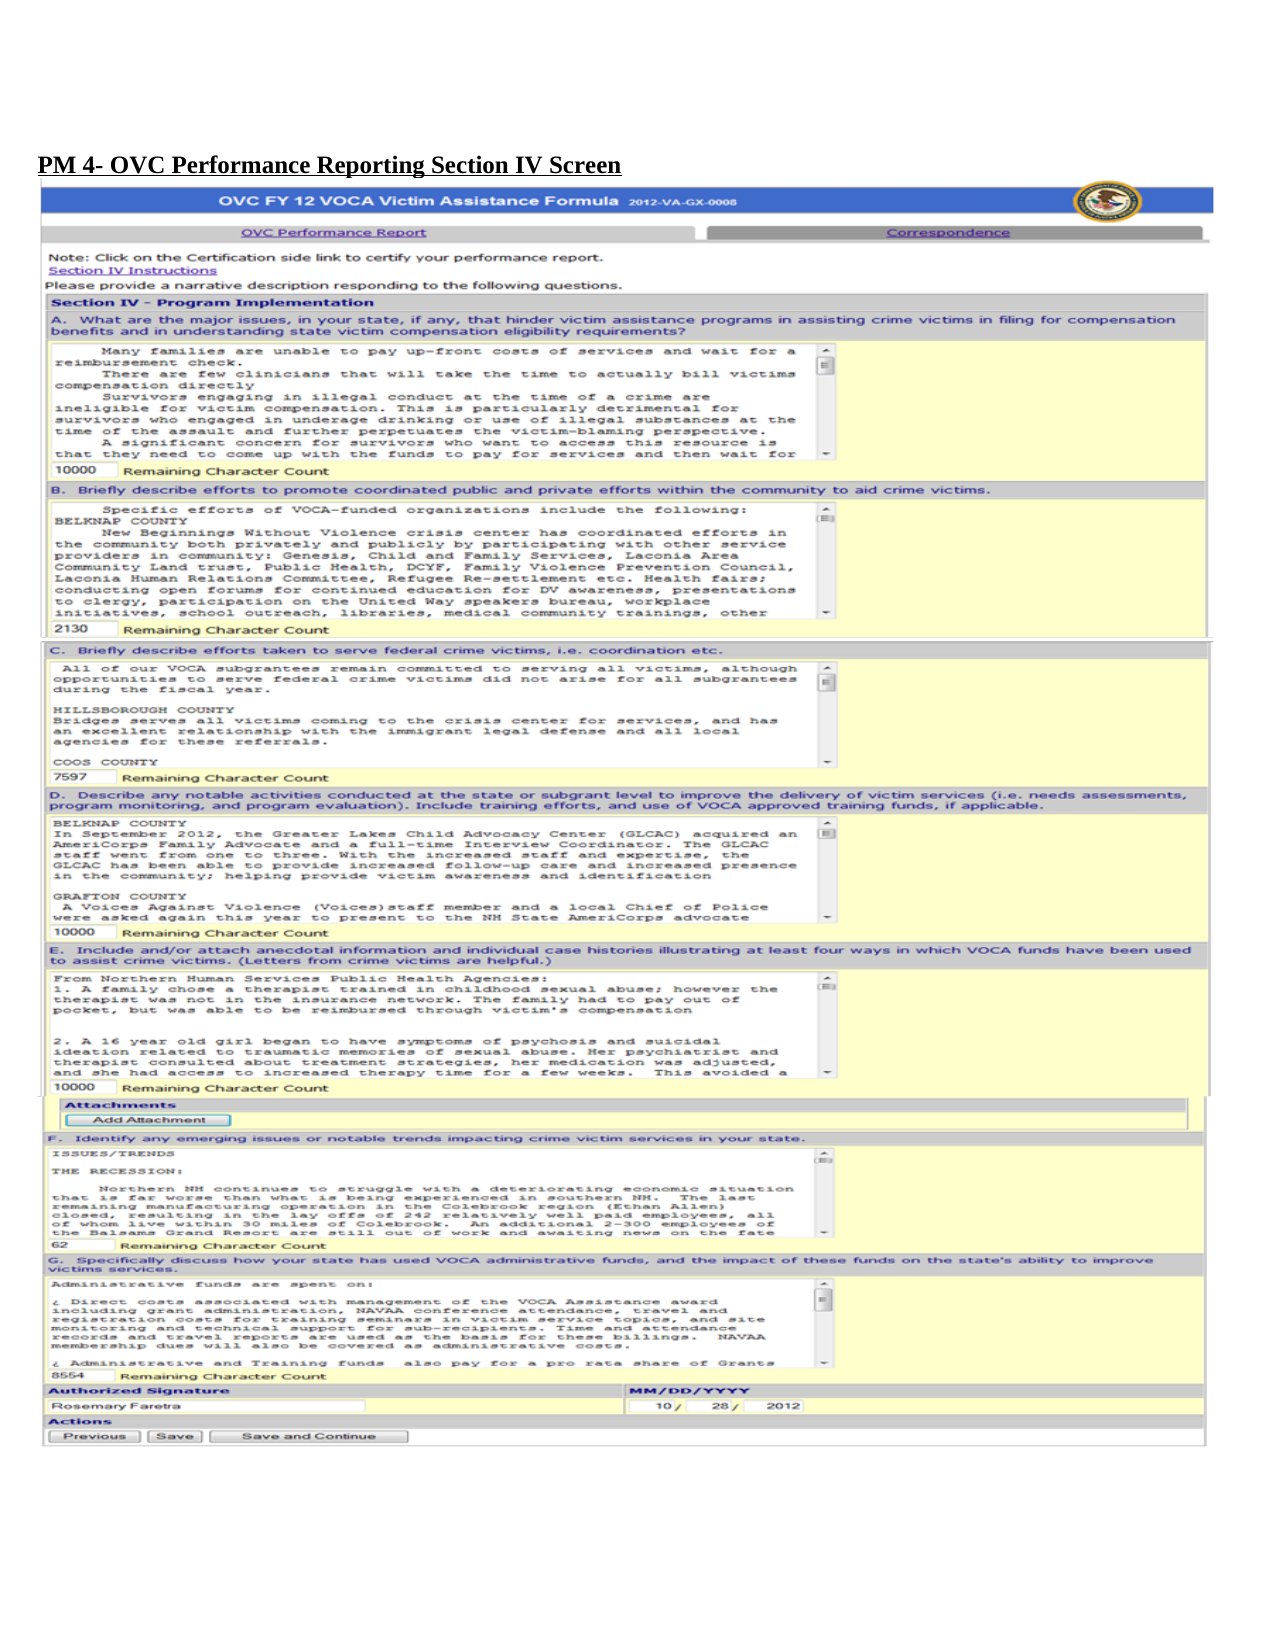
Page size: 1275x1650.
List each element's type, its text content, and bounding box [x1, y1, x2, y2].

text PM 4- OVC Performance Reporting Section IV Screen [37, 150, 1087, 178]
picture [37, 178, 1214, 1451]
